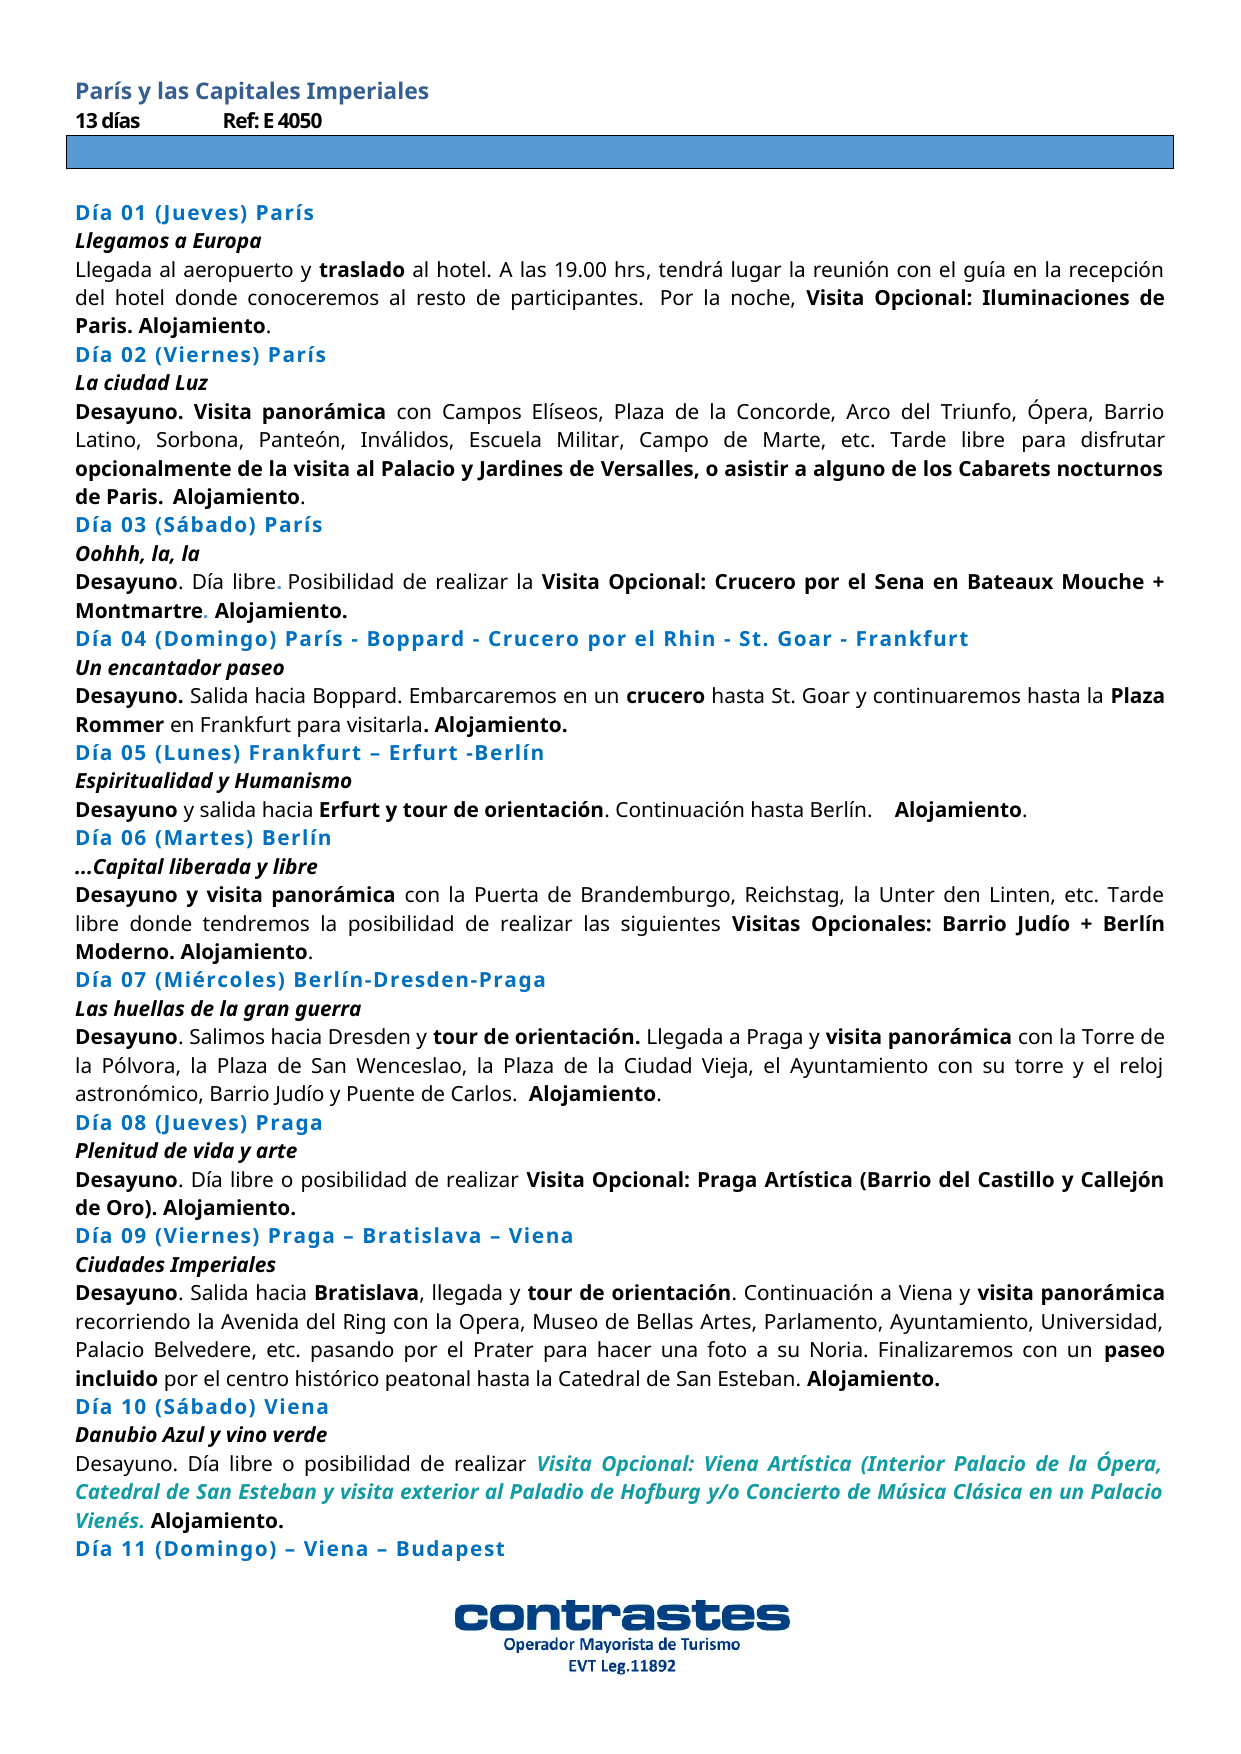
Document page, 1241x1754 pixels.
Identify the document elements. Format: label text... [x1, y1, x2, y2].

text Un encantador paseo [75, 653, 1165, 681]
text La ciudad Luz [75, 368, 1165, 397]
subtitle Día 03 (Sábado) París [75, 511, 1165, 539]
subtitle Día 01 (Jueves) París [75, 198, 1165, 226]
subtitle Día 04 (Domingo) París - Boppard - Crucero por el Rhin - St. Goar - Frankfurt [75, 624, 1165, 653]
text Espiritualidad y Humanismo [75, 767, 1165, 795]
text Desayuno. Día libre. Posibilidad de realizar la Visita Opcional: Crucero por el Sena en Bateaux Mouche + Montmartre. Alojamiento. [75, 567, 1165, 624]
text Plenitud de vida y arte [75, 1136, 1165, 1165]
title 13 días Ref: E 4050 [75, 106, 1165, 135]
text Las huellas de la gran guerra [75, 994, 1165, 1022]
text Ciudades Imperiales [75, 1250, 1165, 1278]
subtitle Día 11 (Domingo) – Viena – Budapest [75, 1534, 1165, 1563]
text Desayuno. Salida hacia Boppard. Embarcaremos en un crucero hasta St. Goar y continuaremos hasta la Plaza Rommer en Frankfurt para visitarla. Alojamiento. [75, 681, 1165, 738]
subtitle Día 06 (Martes) Berlín [75, 823, 1165, 852]
text Llegamos a Europa [75, 226, 1165, 255]
subtitle Día 07 (Miércoles) Berlín-Dresden-Praga [75, 966, 1165, 994]
subtitle Día 02 (Viernes) París [75, 340, 1165, 368]
subtitle Día 10 (Sábado) Viena [75, 1392, 1165, 1421]
text Danubio Azul y vino verde [75, 1421, 1165, 1449]
subtitle Día 08 (Jueves) Praga [75, 1108, 1165, 1136]
text Desayuno. Visita panorámica con Campos Elíseos, Plaza de la Concorde, Arco del Triunfo, Ópera, Barrio Latino, Sorbona, Panteón, Inválidos, Escuela Militar, Campo de Marte, etc. Tarde libre para disfrutar opcionalmente de la visita al Palacio y Jardines de Versalles, o asistir a alguno de los Cabarets nocturnos de Paris. Alojamiento. [75, 454, 1165, 511]
text Desayuno. Día libre o posibilidad de realizar Visita Opcional: Viena Artística (Interior Palacio de la Ópera, Catedral de San Esteban y visita exterior al Paladio de Hofburg y/o Concierto de Música Clásica en un Palacio Vienés. Alojamiento. [75, 1449, 1165, 1534]
text Llegada al aeropuerto y traslado al hotel. A las 19.00 hrs, tendrá lugar la reunión con el guía en la recepción del hotel donde conoceremos al resto de participantes. Por la noche, Visita Opcional: Iluminaciones de Paris. Alojamiento. [75, 255, 1165, 340]
subtitle Día 05 (Lunes) Frankfurt – Erfurt -Berlín [75, 738, 1165, 767]
text Desayuno. Día libre o posibilidad de realizar Visita Opcional: Praga Artística (Barrio del Castillo y Callejón de Oro). Alojamiento. [75, 1165, 1165, 1222]
text Desayuno y visita panorámica con la Puerta de Brandemburgo, Reichstag, la Unter den Linten, etc. Tarde libre donde tendremos la posibilidad de realizar las siguientes Visitas Opcionales: Barrio Judío + Berlín Moderno. Alojamiento. [75, 880, 1165, 966]
picture [445, 1590, 796, 1681]
text ...Capital liberada y libre [75, 852, 1165, 880]
text Oohhh, la, la [75, 539, 1165, 567]
text Desayuno. Salida hacia Bratislava, llegada y tour de orientación. Continuación a Viena y visita panorámica recorriendo la Avenida del Ring con la Opera, Museo de Bellas Artes, Parlamento, Ayuntamiento, Universidad, Palacio Belvedere, etc. pasando por el Prater para hacer una foto a su Noria. Finalizaremos con un paseo incluido por el centro histórico peatonal hasta la Catedral de San Esteban. Alojamiento. [75, 1278, 1165, 1392]
subtitle París y las Capitales Imperiales [75, 75, 1165, 106]
text Desayuno y salida hacia Erfurt y tour de orientación. Continuación hasta Berlín. Alojamiento. [75, 795, 1165, 823]
subtitle Día 09 (Viernes) Praga – Bratislava – Viena [75, 1222, 1165, 1250]
text Desayuno. Salimos hacia Dresden y tour de orientación. Llegada a Praga y visita panorámica con la Torre de la Pólvora, la Plaza de San Wenceslao, la Plaza de la Ciudad Vieja, el Ayuntamiento con su torre y el reloj astronómico, Barrio Judío y Puente de Carlos. Alojamiento. [75, 1022, 1165, 1108]
